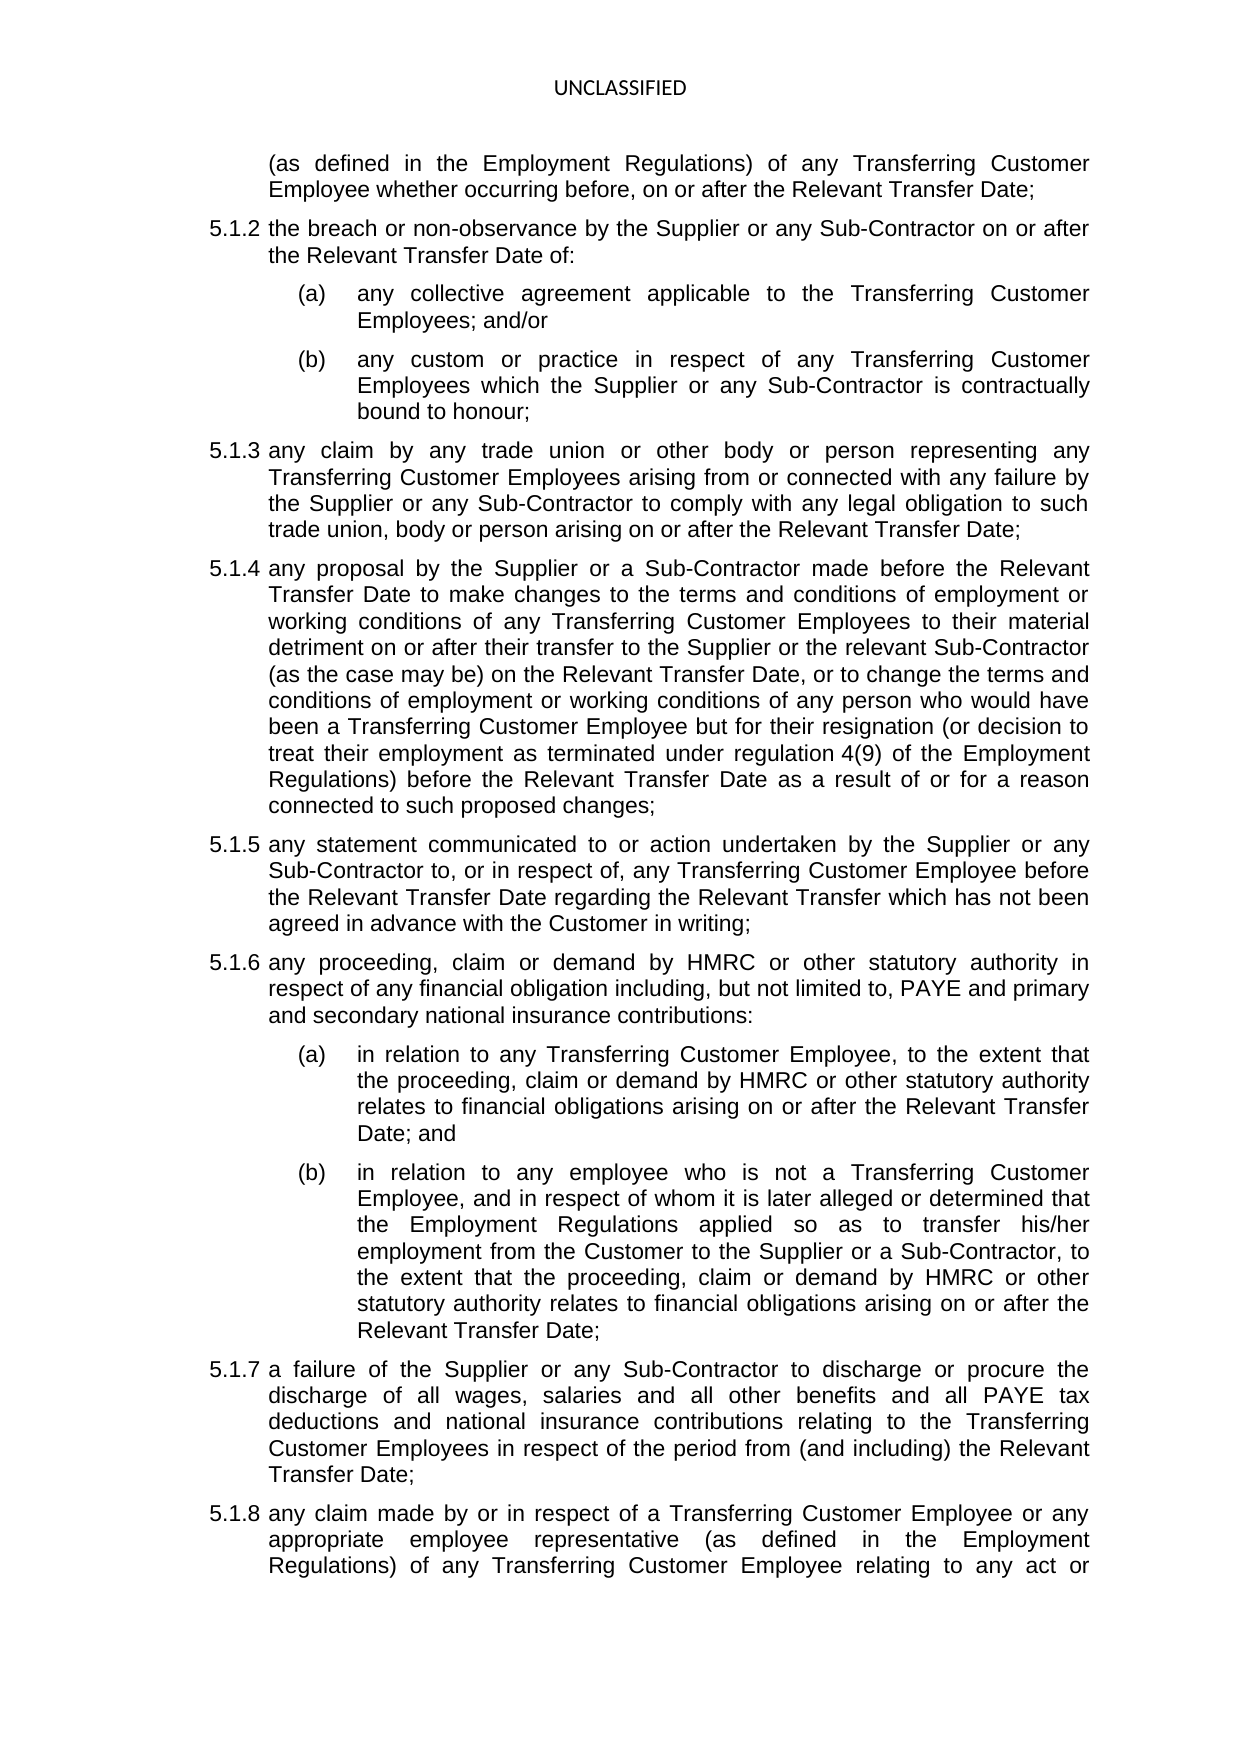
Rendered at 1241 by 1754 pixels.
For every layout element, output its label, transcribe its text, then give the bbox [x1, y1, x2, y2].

text any proposal by the Supplier or a Sub-Contractor made before the Relevant Transfer Date to make changes to the terms and conditions of employment or working conditions of any Transferring Customer Employees to their material detriment on or after their transfer to the Supplier or the relevant Sub-Contractor (as the case may be) on the Relevant Transfer Date, or to change the terms and conditions of employment or working conditions of any person who would have been a Transferring Customer Employee but for their resignation (or decision to treat their employment as terminated under regulation 4(9) of the Employment Regulations) before the Relevant Transfer Date as a result of or for a reason connected to such proposed changes; [209, 555, 1090, 819]
text any statement communicated to or action undertaken by the Supplier or any Sub-Contractor to, or in respect of, any Transferring Customer Employee before the Relevant Transfer Date regarding the Relevant Transfer which has not been agreed in advance with the Customer in writing; [209, 831, 1090, 937]
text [209, 1500, 1090, 1579]
text any claim by any trade union or other body or person representing any Transferring Customer Employees arising from or connected with any failure by the Supplier or any Sub-Contractor to comply with any legal obligation to such trade union, body or person arising on or after the Relevant Transfer Date; [209, 437, 1090, 543]
text the breach or non-observance by the Supplier or any Sub-Contractor on or after the Relevant Transfer Date of: [209, 215, 1090, 268]
text any custom or practice in respect of any Transferring Customer Employees which the Supplier or any Sub-Contractor is contractually bound to honour; [298, 346, 1090, 425]
text in relation to any employee who is not a Transferring Customer Employee, and in respect of whom it is later alleged or determined that the Employment Regulations applied so as to transfer his/her employment from the Customer to the Supplier or a Sub-Contractor, to the extent that the proceeding, claim or demand by HMRC or other statutory authority relates to financial obligations arising on or after the Relevant Transfer Date; [298, 1158, 1090, 1343]
text in relation to any Transferring Customer Employee, to the extent that the proceeding, claim or demand by HMRC or other statutory authority relates to financial obligations arising on or after the Relevant Transfer Date; and [298, 1041, 1090, 1146]
text a failure of the Supplier or any Sub-Contractor to discharge or procure the discharge of all wages, salaries and all other benefits and all PAYE tax deductions and national insurance contributions relating to the Transferring Customer Employees in respect of the period from (and including) the Relevant Transfer Date; [209, 1356, 1090, 1487]
text any collective agreement applicable to the Transferring Customer Employees; and/or [298, 280, 1090, 333]
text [209, 150, 1090, 203]
text any proceeding, claim or demand by HMRC or other statutory authority in respect of any financial obligation including, but not limited to, PAYE and primary and secondary national insurance contributions: [209, 949, 1090, 1028]
